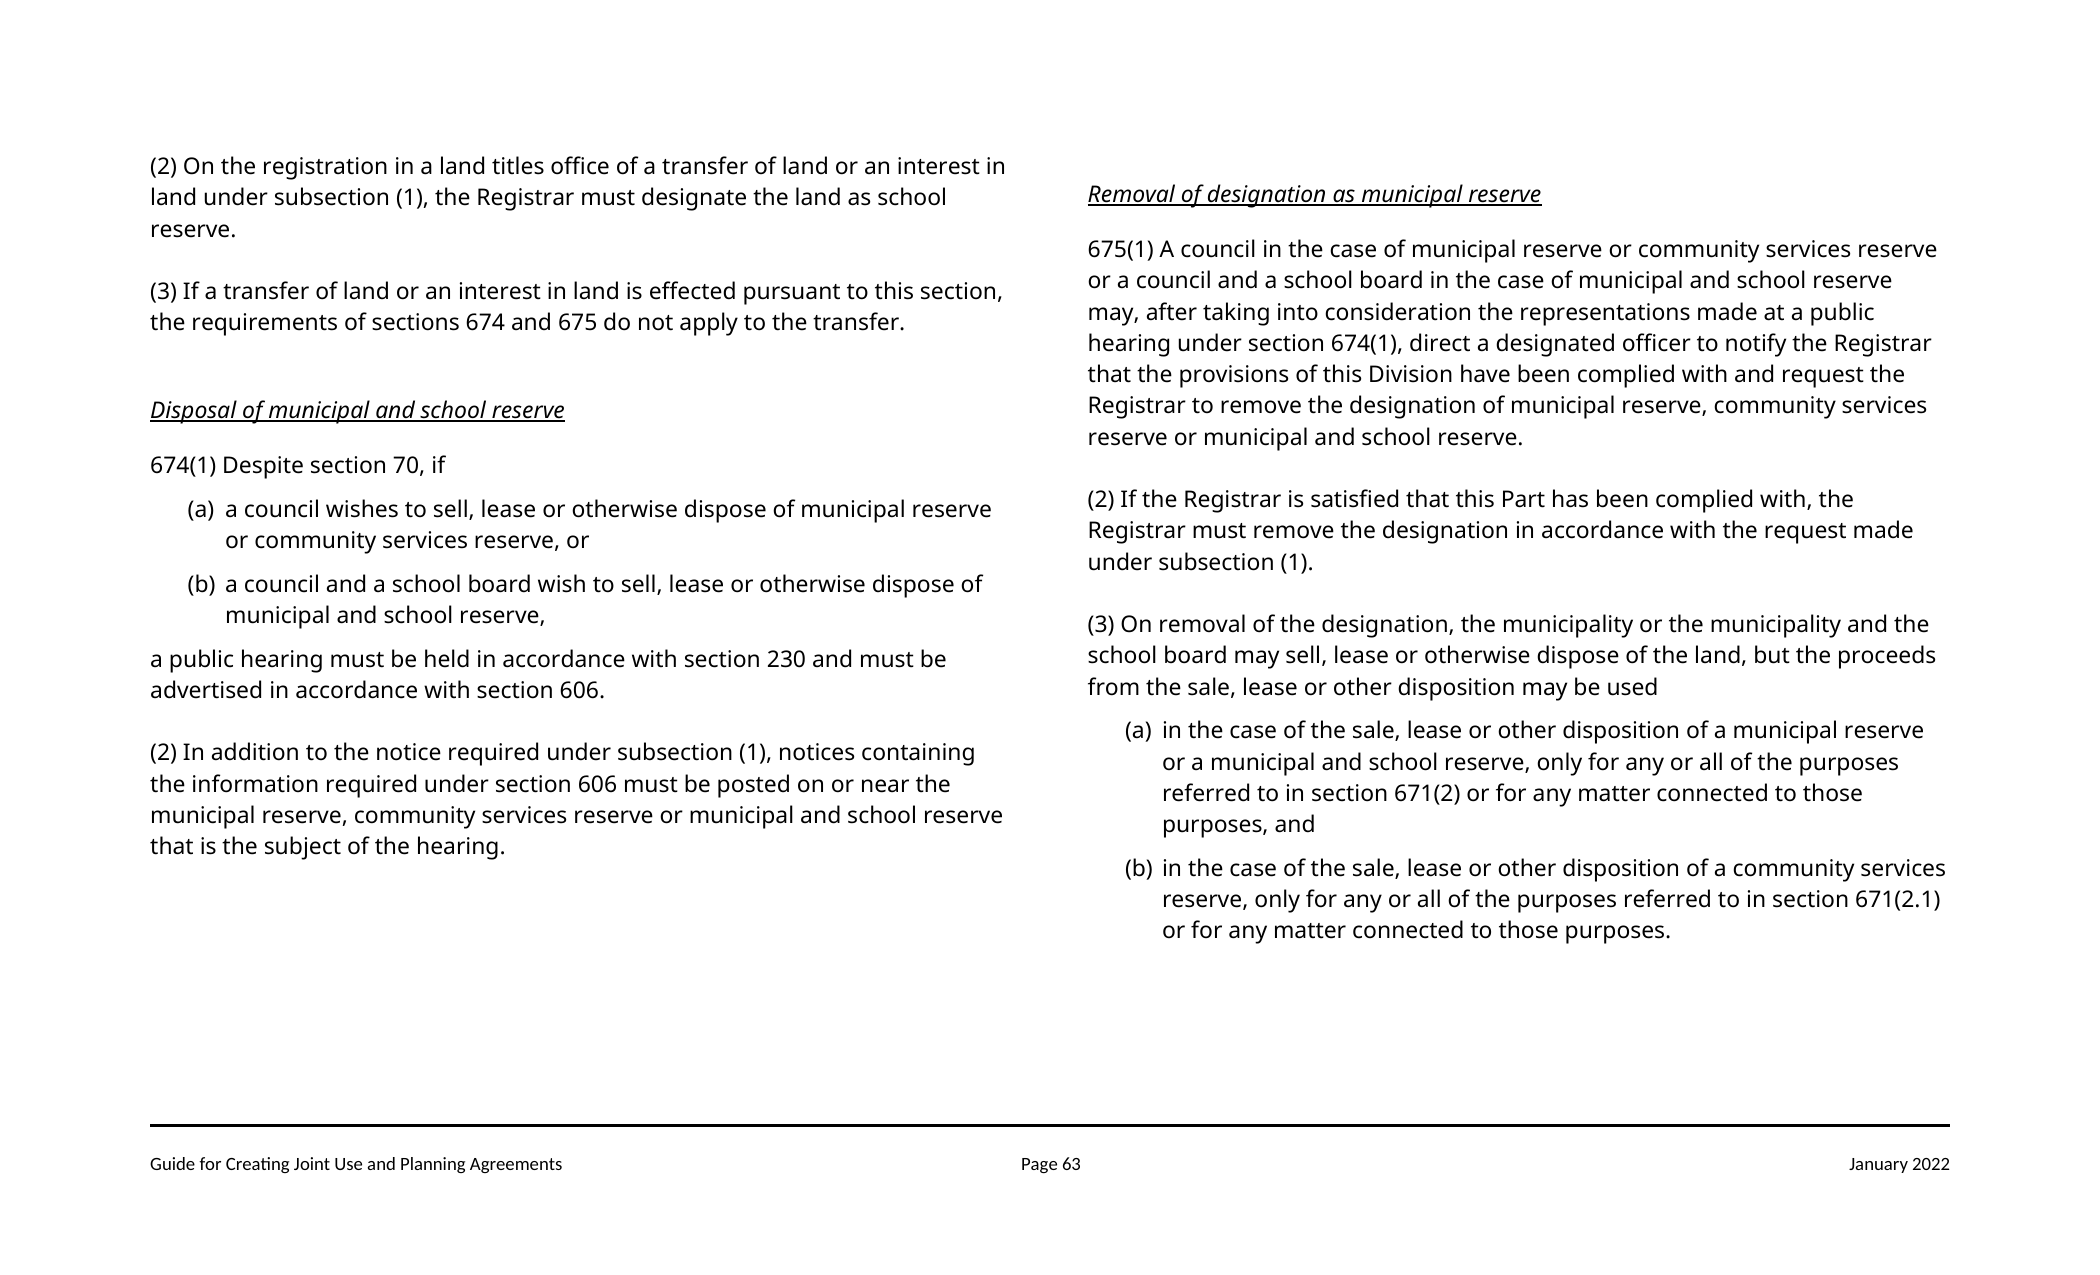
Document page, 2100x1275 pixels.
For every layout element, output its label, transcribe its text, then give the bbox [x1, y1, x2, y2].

text (3) If a transfer of land or an interest in land is effected pursuant to this section, the requirements of sections 674 and 675 do not apply to the transfer. [150, 275, 1012, 337]
text (2) If the Registrar is satisfied that this Part has been complied with, the Registrar must remove the designation in accordance with the request made under subsection (1). [1087, 483, 1950, 577]
text (3) On removal of the designation, the municipality or the municipality and the school board may sell, lease or otherwise dispose of the land, but the proceeds from the sale, lease or other disposition may be used [1087, 608, 1950, 702]
text Removal of designation as municipal reserve [1087, 178, 1950, 209]
text 674(1) Despite section 70, if [150, 449, 1012, 480]
list in the case of the sale, lease or other disposition of a municipal reserve or a municipal and school reserve, only for any or all of the purposes referred to in section 671(2) or for any matter connected to those purposes, and [1125, 714, 1950, 839]
text (2) In addition to the notice required under subsection (1), notices containing the information required under section 606 must be posted on or near the municipal reserve, community services reserve or municipal and school reserve that is the subject of the hearing. [150, 736, 1012, 861]
list a council and a school board wish to sell, lease or otherwise dispose of municipal and school reserve, [187, 567, 1012, 630]
text 675(1) A council in the case of municipal reserve or community services reserve or a council and a school board in the case of municipal and school reserve may, after taking into consideration the representations made at a public hearing under section 674(1), direct a designated officer to notify the Registrar that the provisions of this Division have been complied with and request the Registrar to remove the designation of municipal reserve, community services reserve or municipal and school reserve. [1087, 233, 1950, 452]
text a public hearing must be held in accordance with section 230 and must be advertised in accordance with section 606. [150, 642, 1012, 705]
list in the case of the sale, lease or other disposition of a community services reserve, only for any or all of the purposes referred to in section 671(2.1) or for any matter connected to those purposes. [1125, 852, 1950, 946]
list a council wishes to sell, lease or otherwise dispose of municipal reserve or community services reserve, or [187, 492, 1012, 555]
text (2) On the registration in a land titles office of a transfer of land or an interest in land under subsection (1), the Registrar must designate the land as school reserve. [150, 150, 1012, 244]
text Disposal of municipal and school reserve [150, 393, 1012, 425]
